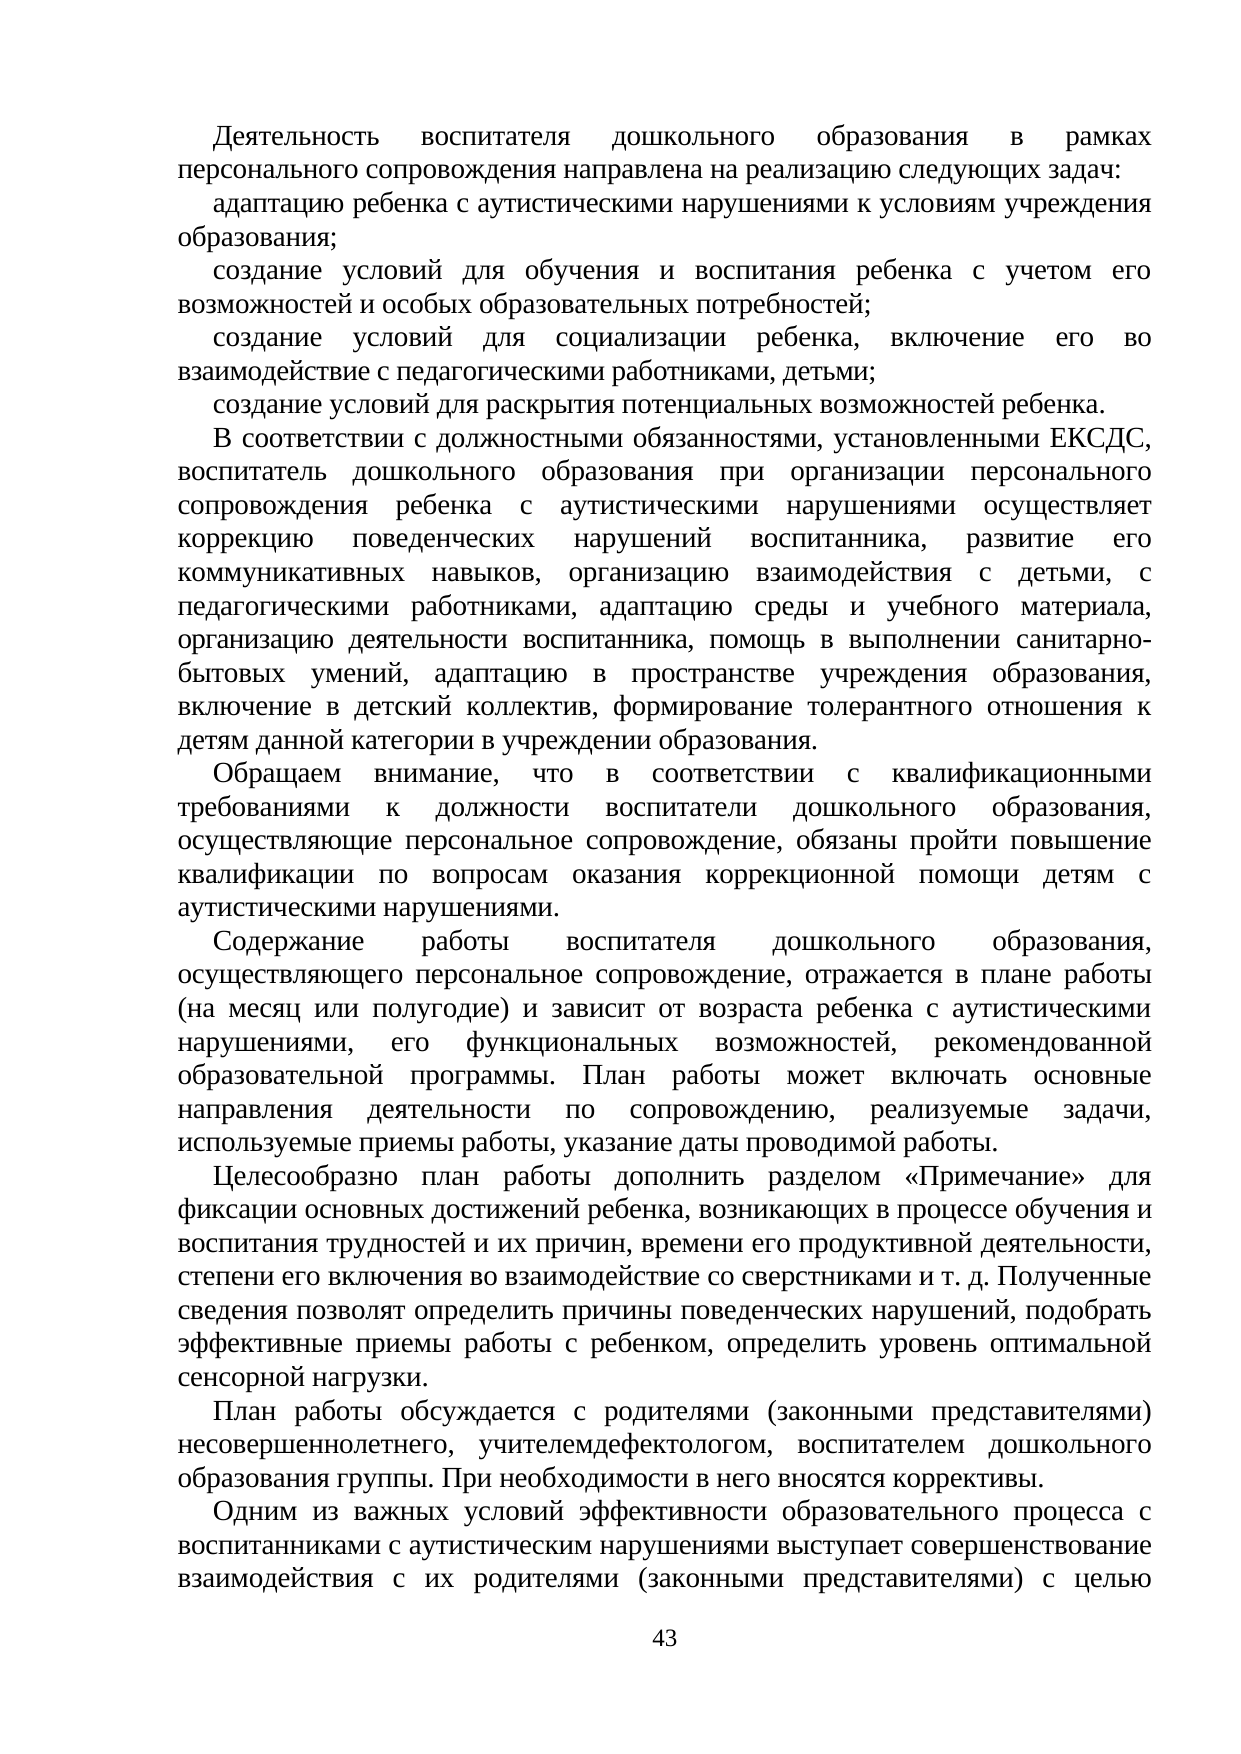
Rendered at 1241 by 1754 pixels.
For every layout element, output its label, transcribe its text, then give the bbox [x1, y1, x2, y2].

text План работы обсуждается с родителями (законными представителями) несовершеннолетнего, учителем­дефектологом, воспитателем дошкольного образования группы. При необходимости в него вносятся коррективы. [177, 1393, 1152, 1493]
text В соответствии с должностными обязанностями, установленными ЕКСДС, воспитатель дошкольного образования при организации персонального сопровождения ребенка с аутистическими нарушениями осуществляет коррекцию поведенческих нарушений воспитанника, развитие его коммуникативных навыков, организацию взаимодействия с детьми, с педагогическими работниками, адаптацию среды и учебного материала, организацию деятельности воспитанника, помощь в выполнении санитарно­бытовых умений, адаптацию в пространстве учреждения образования, включение в детский коллектив, формирование толерантного отношения к детям данной категории в учреждении образования. [177, 420, 1152, 755]
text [177, 1493, 1152, 1594]
text Обращаем внимание, что в соответствии с квалификационными требованиями к должности воспитатели дошкольного образования, осуществляющие персональное сопровождение, обязаны пройти повышение квалификации по вопросам оказания коррекционной помощи детям с аутистическими нарушениями. [177, 755, 1152, 923]
text Целесообразно план работы дополнить разделом «Примечание» для фиксации основных достижений ребенка, возникающих в процессе обучения и воспитания трудностей и их причин, времени его продуктивной деятельности, степени его включения во взаимодействие со сверстниками и т. д. Полученные сведения позволят определить причины поведенческих нарушений, подобрать эффективные приемы работы с ребенком, определить уровень оптимальной сенсорной нагрузки. [177, 1158, 1152, 1393]
text Деятельность воспитателя дошкольного образования в рамках персонального сопровождения направлена на реализацию следующих задач: [177, 118, 1152, 185]
text создание условий для обучения и воспитания ребенка с учетом его возможностей и особых образовательных потребностей; [177, 252, 1152, 319]
text создание условий для раскрытия потенциальных возможностей ребенка. [177, 386, 1152, 420]
text Содержание работы воспитателя дошкольного образования, осуществляющего персональное сопровождение, отражается в плане работы (на месяц или полугодие) и зависит от возраста ребенка с аутистическими нарушениями, его функциональных возможностей, рекомендованной образовательной программы. План работы может включать основные направления деятельности по сопровождению, реализуемые задачи, используемые приемы работы, указание даты проводимой работы. [177, 923, 1152, 1158]
text создание условий для социализации ребенка, включение его во взаимодействие с педагогическими работниками, детьми; [177, 319, 1152, 386]
text адаптацию ребенка с аутистическими нарушениями к условиям учреждения образования; [177, 185, 1152, 252]
